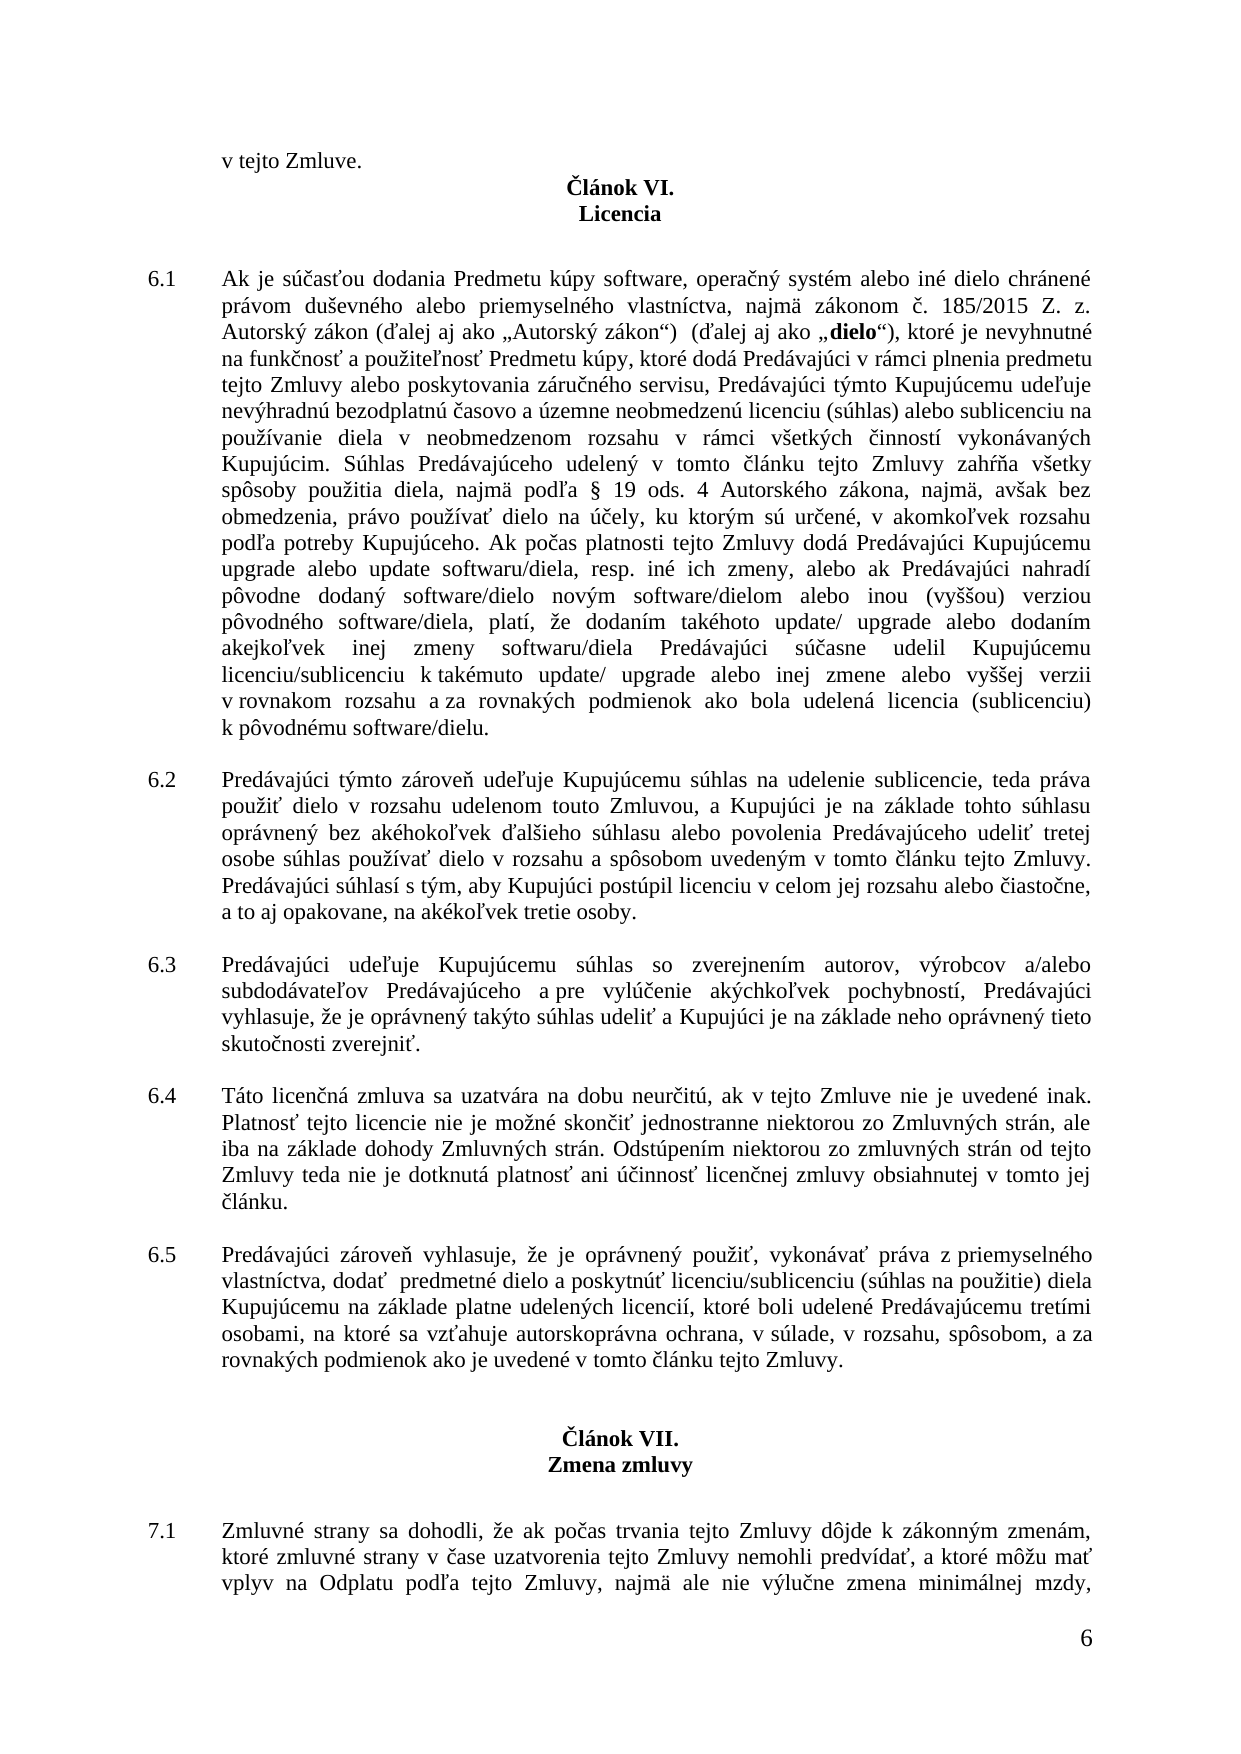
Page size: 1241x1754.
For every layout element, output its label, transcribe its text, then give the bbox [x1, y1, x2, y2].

text Článok VI. [148, 174, 1093, 200]
list Táto licenčná zmluva sa uzatvára na dobu neurčitú, ak v tejto Zmluve nie je uvedené inak. Platnosť tejto licencie nie je možné skončiť jednostranne niektorou zo Zmluvných strán, ale iba na základe dohody Zmluvných strán. Odstúpením niektorou zo zmluvných strán od tejto Zmluvy teda nie je dotknutá platnosť ani účinnosť licenčnej zmluvy obsiahnutej v tomto jej článku. [148, 1082, 1092, 1214]
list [148, 148, 1092, 174]
text Zmena zmluvy [148, 1451, 1093, 1478]
text Článok VII. [148, 1425, 1093, 1451]
list Ak je súčasťou dodania Predmetu kúpy software, operačný systém alebo iné dielo chránené právom duševného alebo priemyselného vlastníctva, najmä zákonom č. 185/2015 Z. z. Autorský zákon (ďalej aj ako „Autorský zákon“) (ďalej aj ako „dielo“), ktoré je nevyhnutné na funkčnosť a použiteľnosť Predmetu kúpy, ktoré dodá Predávajúci v rámci plnenia predmetu tejto Zmluvy alebo poskytovania záručného servisu, Predávajúci týmto Kupujúcemu udeľuje nevýhradnú bezodplatnú časovo a územne neobmedzenú licenciu (súhlas) alebo sublicenciu na používanie diela v neobmedzenom rozsahu v rámci všetkých činností vykonávaných Kupujúcim. Súhlas Predávajúceho udelený v tomto článku tejto Zmluvy zahŕňa všetky spôsoby použitia diela, najmä podľa § 19 ods. 4 Autorského zákona, najmä, avšak bez obmedzenia, právo používať dielo na účely, ku ktorým sú určené, v akomkoľvek rozsahu podľa potreby Kupujúceho. Ak počas platnosti tejto Zmluvy dodá Predávajúci Kupujúcemu upgrade alebo update softwaru/diela, resp. iné ich zmeny, alebo ak Predávajúci nahradí pôvodne dodaný software/dielo novým software/dielom alebo inou (vyššou) verziou pôvodného software/diela, platí, že dodaním takéhoto update/ upgrade alebo dodaním akejkoľvek inej zmeny softwaru/diela Predávajúci súčasne udelil Kupujúcemu licenciu/sublicenciu k takémuto update/ upgrade alebo inej zmene alebo vyššej verzii v rovnakom rozsahu a za rovnakých podmienok ako bola udelená licencia (sublicenciu) k pôvodnému software/dielu. [148, 266, 1092, 740]
list Predávajúci udeľuje Kupujúcemu súhlas so zverejnením autorov, výrobcov a/alebo subdodávateľov Predávajúceho a pre vylúčenie akýchkoľvek pochybností, Predávajúci vyhlasuje, že je oprávnený takýto súhlas udeliť a Kupujúci je na základe neho oprávnený tieto skutočnosti zverejniť. [148, 951, 1092, 1056]
list Predávajúci týmto zároveň udeľuje Kupujúcemu súhlas na udelenie sublicencie, teda práva použiť dielo v rozsahu udelenom touto Zmluvou, a Kupujúci je na základe tohto súhlasu oprávnený bez akéhokoľvek ďalšieho súhlasu alebo povolenia Predávajúceho udeliť tretej osobe súhlas používať dielo v rozsahu a spôsobom uvedeným v tomto článku tejto Zmluvy. Predávajúci súhlasí s tým, aby Kupujúci postúpil licenciu v celom jej rozsahu alebo čiastočne, a to aj opakovane, na akékoľvek tretie osoby. [148, 766, 1092, 924]
text Licencia [148, 200, 1093, 227]
list Predávajúci zároveň vyhlasuje, že je oprávnený použiť, vykonávať práva z priemyselného vlastníctva, dodať predmetné dielo a poskytnúť licenciu/sublicenciu (súhlas na použitie) diela Kupujúcemu na základe platne udelených licencií, ktoré boli udelené Predávajúcemu tretími osobami, na ktoré sa vzťahuje autorskoprávna ochrana, v súlade, v rozsahu, spôsobom, a za rovnakých podmienok ako je uvedené v tomto článku tejto Zmluvy. [148, 1241, 1092, 1372]
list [148, 1517, 1092, 1596]
